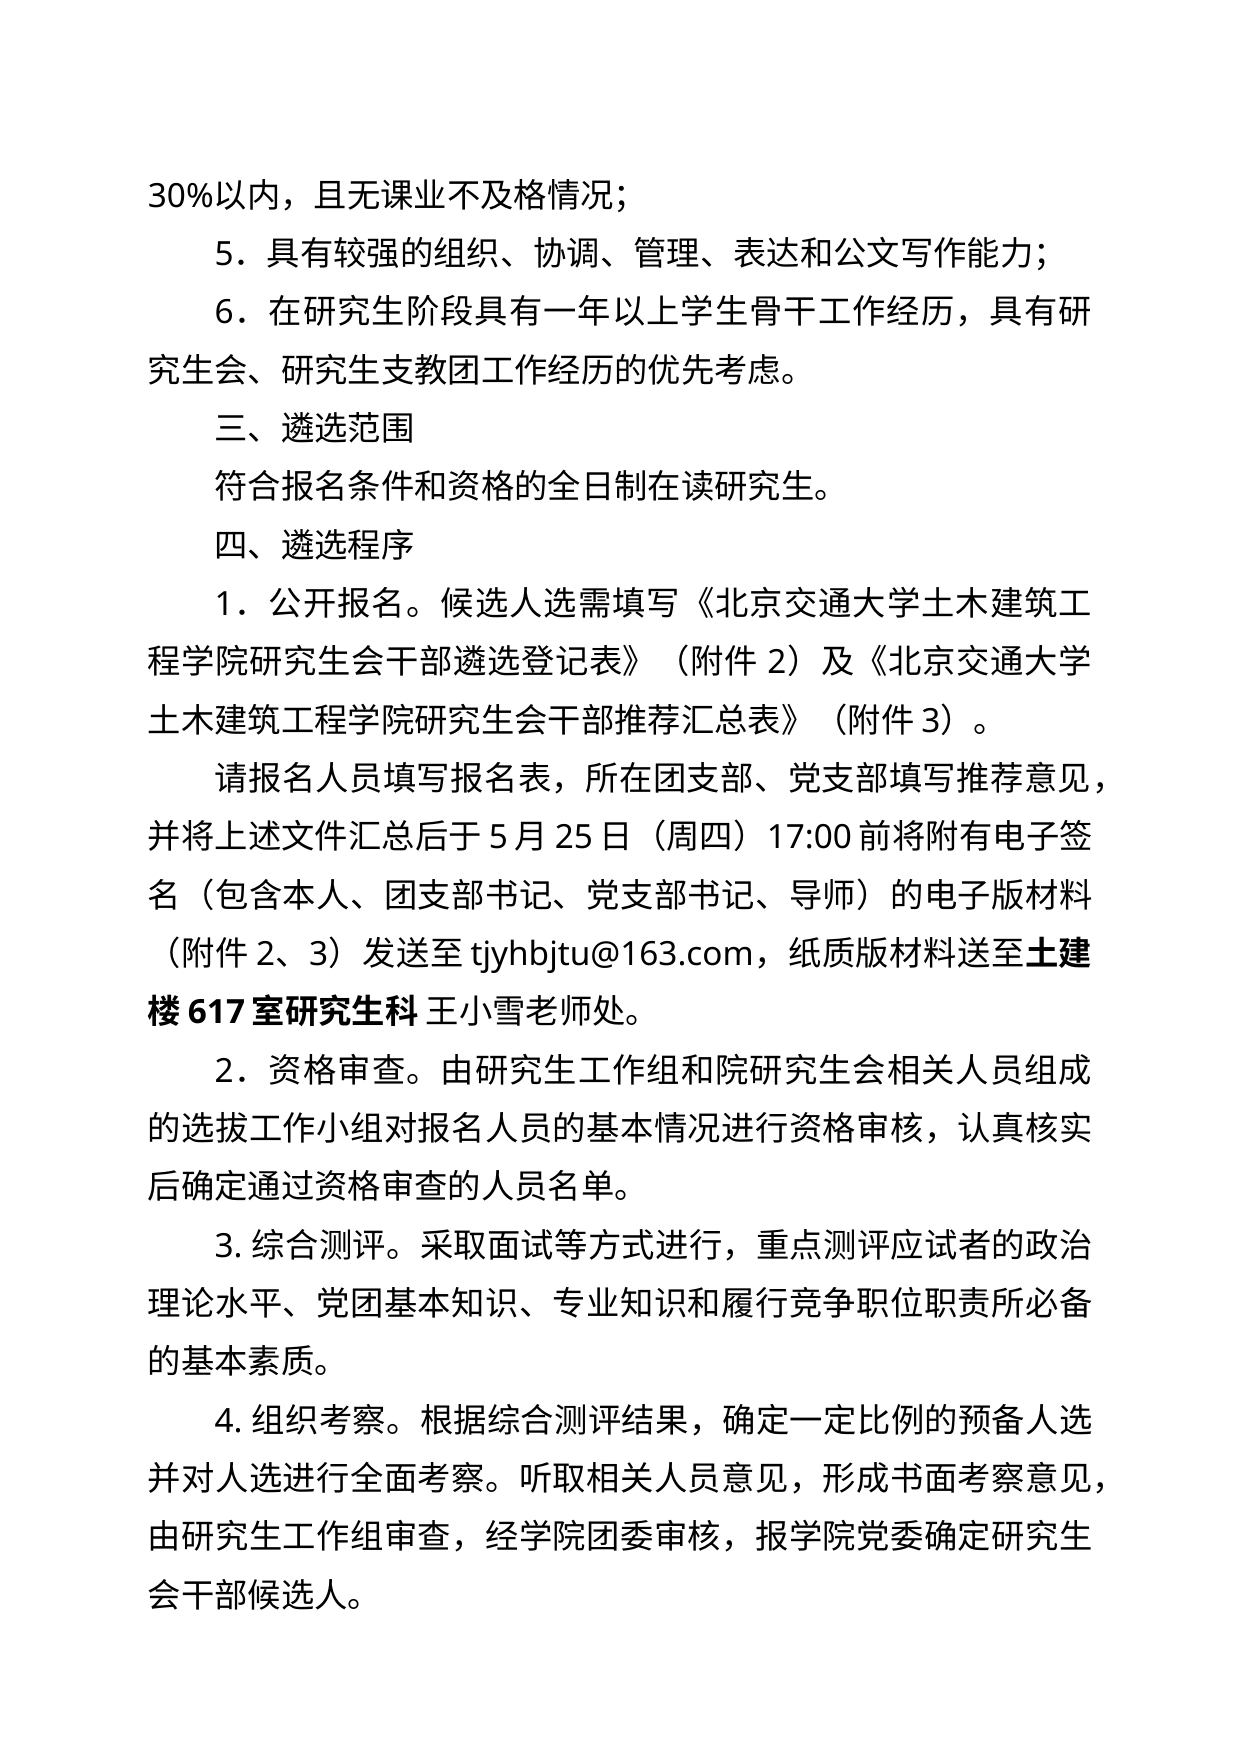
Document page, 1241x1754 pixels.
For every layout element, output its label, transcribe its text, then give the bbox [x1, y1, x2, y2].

text 四、遴选程序 [148, 510, 1093, 569]
text 1．公开报名。候选人选需填写《北京交通大学土木建筑工程学院研究生会干部遴选登记表》（附件2）及《北京交通大学土木建筑工程学院研究生会干部推荐汇总表》（附件3）。 [148, 569, 1093, 744]
text 2．资格审查。由研究生工作组和院研究生会相关人员组成的选拔工作小组对报名人员的基本情况进行资格审核，认真核实后确定通过资格审查的人员名单。 [148, 1035, 1093, 1210]
text 符合报名条件和资格的全日制在读研究生。 [148, 452, 1093, 510]
text 6．在研究生阶段具有一年以上学生骨干工作经历，具有研究生会、研究生支教团工作经历的优先考虑。 [148, 277, 1093, 394]
text 3. 综合测评。采取面试等方式进行，重点测评应试者的政治理论水平、党团基本知识、专业知识和履行竞争职位职责所必备的基本素质。 [148, 1210, 1093, 1385]
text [148, 160, 1093, 219]
text 5．具有较强的组织、协调、管理、表达和公文写作能力； [148, 219, 1093, 277]
text 三、遴选范围 [148, 394, 1093, 452]
text 请报名人员填写报名表，所在团支部、党支部填写推荐意见，并将上述文件汇总后于5月25日（周四）17:00前将附有电子签名（包含本人、团支部书记、党支部书记、导师）的电子版材料（附件2、3）发送至tjyhbjtu@163.com，纸质版材料送至土建楼617室研究生科 王小雪老师处。 [148, 744, 1093, 1035]
text 4. 组织考察。根据综合测评结果，确定一定比例的预备人选，并对人选进行全面考察。听取相关人员意见，形成书面考察意见，由研究生工作组审查，经学院团委审核，报学院党委确定研究生会干部候选人。 [148, 1385, 1093, 1619]
